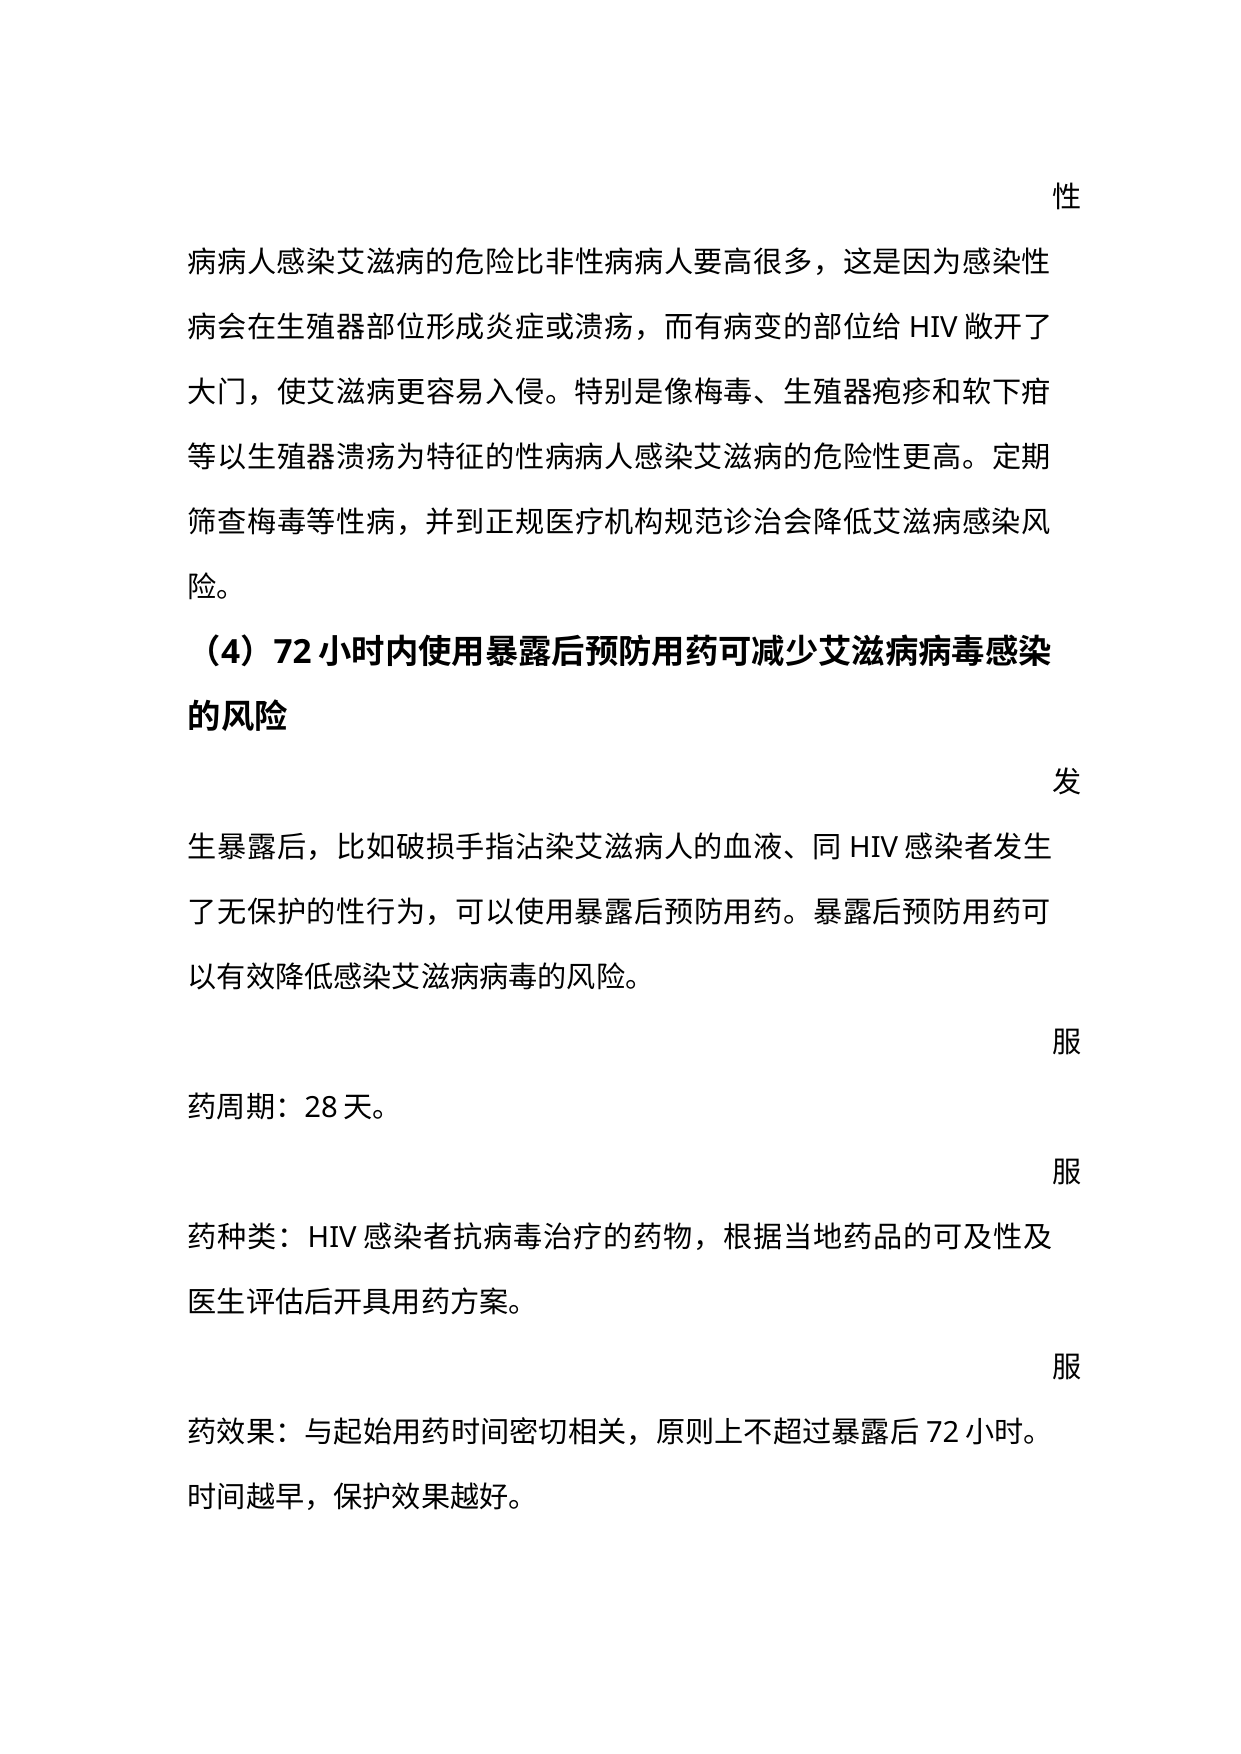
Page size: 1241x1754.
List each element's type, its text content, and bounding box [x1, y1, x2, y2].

text 服药周期：28天。 [187, 1007, 1053, 1137]
text （4）72小时内使用暴露后预防用药可减少艾滋病病毒感染的风险 [187, 617, 1053, 747]
text 发生暴露后，比如破损手指沾染艾滋病人的血液、同HIV感染者发生了无保护的性行为，可以使用暴露后预防用药。暴露后预防用药可以有效降低感染艾滋病病毒的风险。 [187, 747, 1053, 1007]
text 性病病人感染艾滋病的危险比非性病病人要高很多，这是因为感染性病会在生殖器部位形成炎症或溃疡，而有病变的部位给HIV敞开了大门，使艾滋病更容易入侵。特别是像梅毒、生殖器疱疹和软下疳等以生殖器溃疡为特征的性病病人感染艾滋病的危险性更高。定期筛查梅毒等性病，并到正规医疗机构规范诊治会降低艾滋病感染风险。 [187, 162, 1053, 617]
text 服药效果：与起始用药时间密切相关，原则上不超过暴露后72小时。时间越早，保护效果越好。 [187, 1332, 1053, 1527]
text 服药种类：HIV感染者抗病毒治疗的药物，根据当地药品的可及性及医生评估后开具用药方案。 [187, 1137, 1053, 1332]
